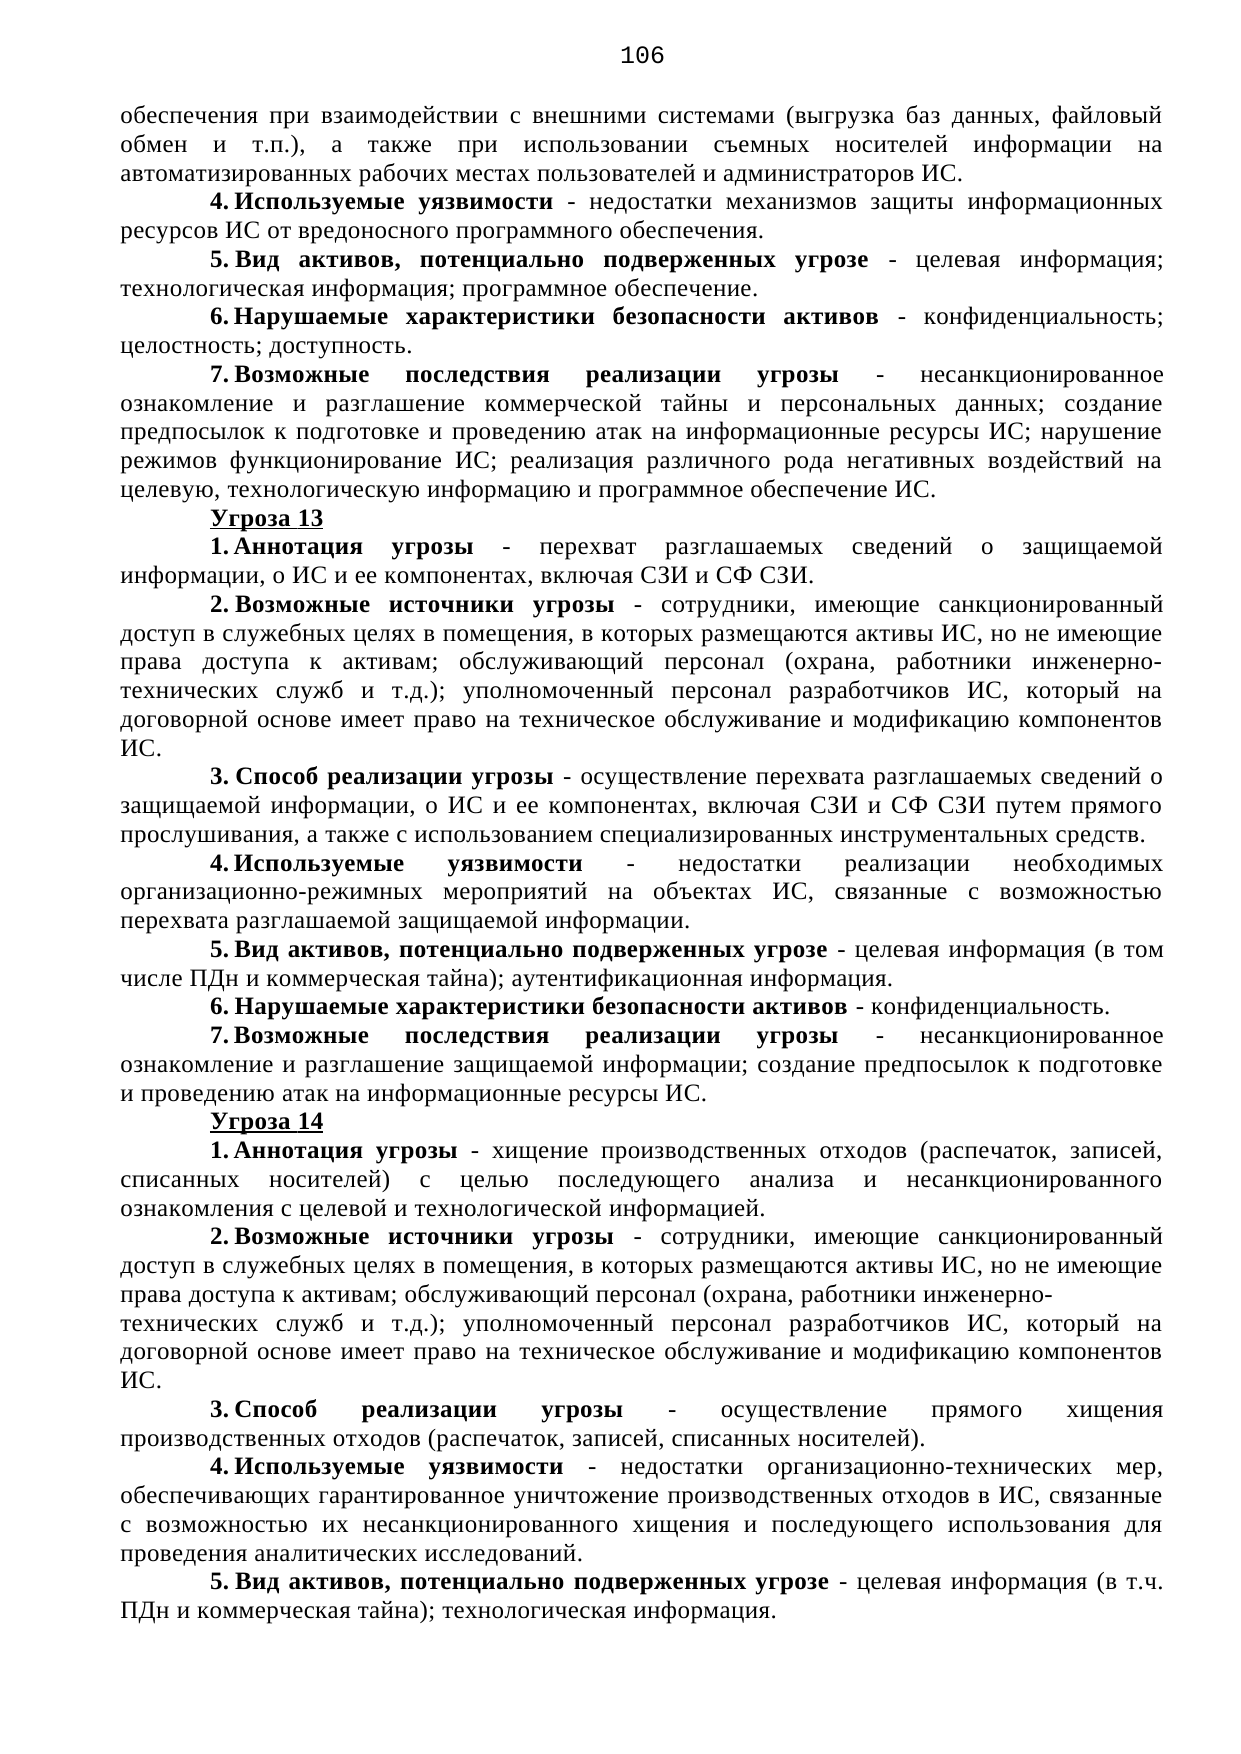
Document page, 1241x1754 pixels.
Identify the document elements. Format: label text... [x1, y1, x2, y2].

list Возможные источники угрозы - сотрудники, имеющие санкционированный доступ в служебных целях в помещения, в которых размещаются активы ИС, но не имеющие права доступа к активам; обслуживающий персонал (охрана, работники инженерно- технических служб и т.д.); уполномоченный персонал разработчиков ИС, который на договорной основе имеет право на техническое обслуживание и модификацию компонентов ИС. [120, 589, 1164, 761]
list Нарушаемые характеристики безопасности активов - конфиденциальность; целостность; доступность. [120, 301, 1164, 359]
list Вид активов, потенциально подверженных угрозе - целевая информация (в т.ч. ПДн и коммерческая тайна); технологическая информация. [120, 1566, 1164, 1624]
list Аннотация угрозы - хищение производственных отходов (распечаток, записей, списанных носителей) с целью последующего анализа и несанкционированного ознакомления с целевой и технологической информацией. [120, 1135, 1164, 1221]
list Возможные последствия реализации угрозы - несанкционированное ознакомление и разглашение коммерческой тайны и персональных данных; создание предпосылок к подготовке и проведению атак на информационные ресурсы ИС; нарушение режимов функционирование ИС; реализация различного рода негативных воздействий на целевую, технологическую информацию и программное обеспечение ИС. [120, 359, 1164, 503]
list Используемые уязвимости - недостатки организационно-технических мер, обеспечивающих гарантированное уничтожение производственных отходов в ИС, связанные с возможностью их несанкционированного хищения и последующего использования для проведения аналитических исследований. [120, 1451, 1164, 1566]
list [120, 100, 1164, 186]
list Нарушаемые характеристики безопасности активов - конфиденциальность. [120, 991, 1167, 1020]
list Возможные последствия реализации угрозы - несанкционированное ознакомление и разглашение защищаемой информации; создание предпосылок к подготовке и проведению атак на информационные ресурсы ИС. [120, 1020, 1164, 1106]
list Вид активов, потенциально подверженных угрозе - целевая информация (в том числе ПДн и коммерческая тайна); аутентификационная информация. [120, 934, 1164, 991]
list Аннотация угрозы - перехват разглашаемых сведений о защищаемой информации, о ИС и ее компонентах, включая СЗИ и СФ СЗИ. [120, 531, 1164, 589]
text Угроза 13 [120, 503, 1167, 531]
list Используемые уязвимости - недостатки механизмов защиты информационных ресурсов ИС от вредоносного программного обеспечения. [120, 186, 1164, 244]
text Угроза 14 [120, 1106, 1167, 1135]
text технических служб и т.д.); уполномоченный персонал разработчиков ИС, который на договорной основе имеет право на техническое обслуживание и модификацию компонентов ИС. [120, 1308, 1164, 1394]
list Способ реализации угрозы - осуществление перехвата разглашаемых сведений о защищаемой информации, о ИС и ее компонентах, включая СЗИ и СФ СЗИ путем прямого прослушивания, а также с использованием специализированных инструментальных средств. [120, 761, 1164, 848]
list Возможные источники угрозы - сотрудники, имеющие санкционированный доступ в служебных целях в помещения, в которых размещаются активы ИС, но не имеющие права доступа к активам; обслуживающий персонал (охрана, работники инженерно- [120, 1221, 1164, 1308]
list Используемые уязвимости - недостатки реализации необходимых организационно-режимных мероприятий на объектах ИС, связанные с возможностью перехвата разглашаемой защищаемой информации. [120, 848, 1164, 934]
list Вид активов, потенциально подверженных угрозе - целевая информация; технологическая информация; программное обеспечение. [120, 244, 1164, 301]
list Способ реализации угрозы - осуществление прямого хищения производственных отходов (распечаток, записей, списанных носителей). [120, 1394, 1164, 1451]
